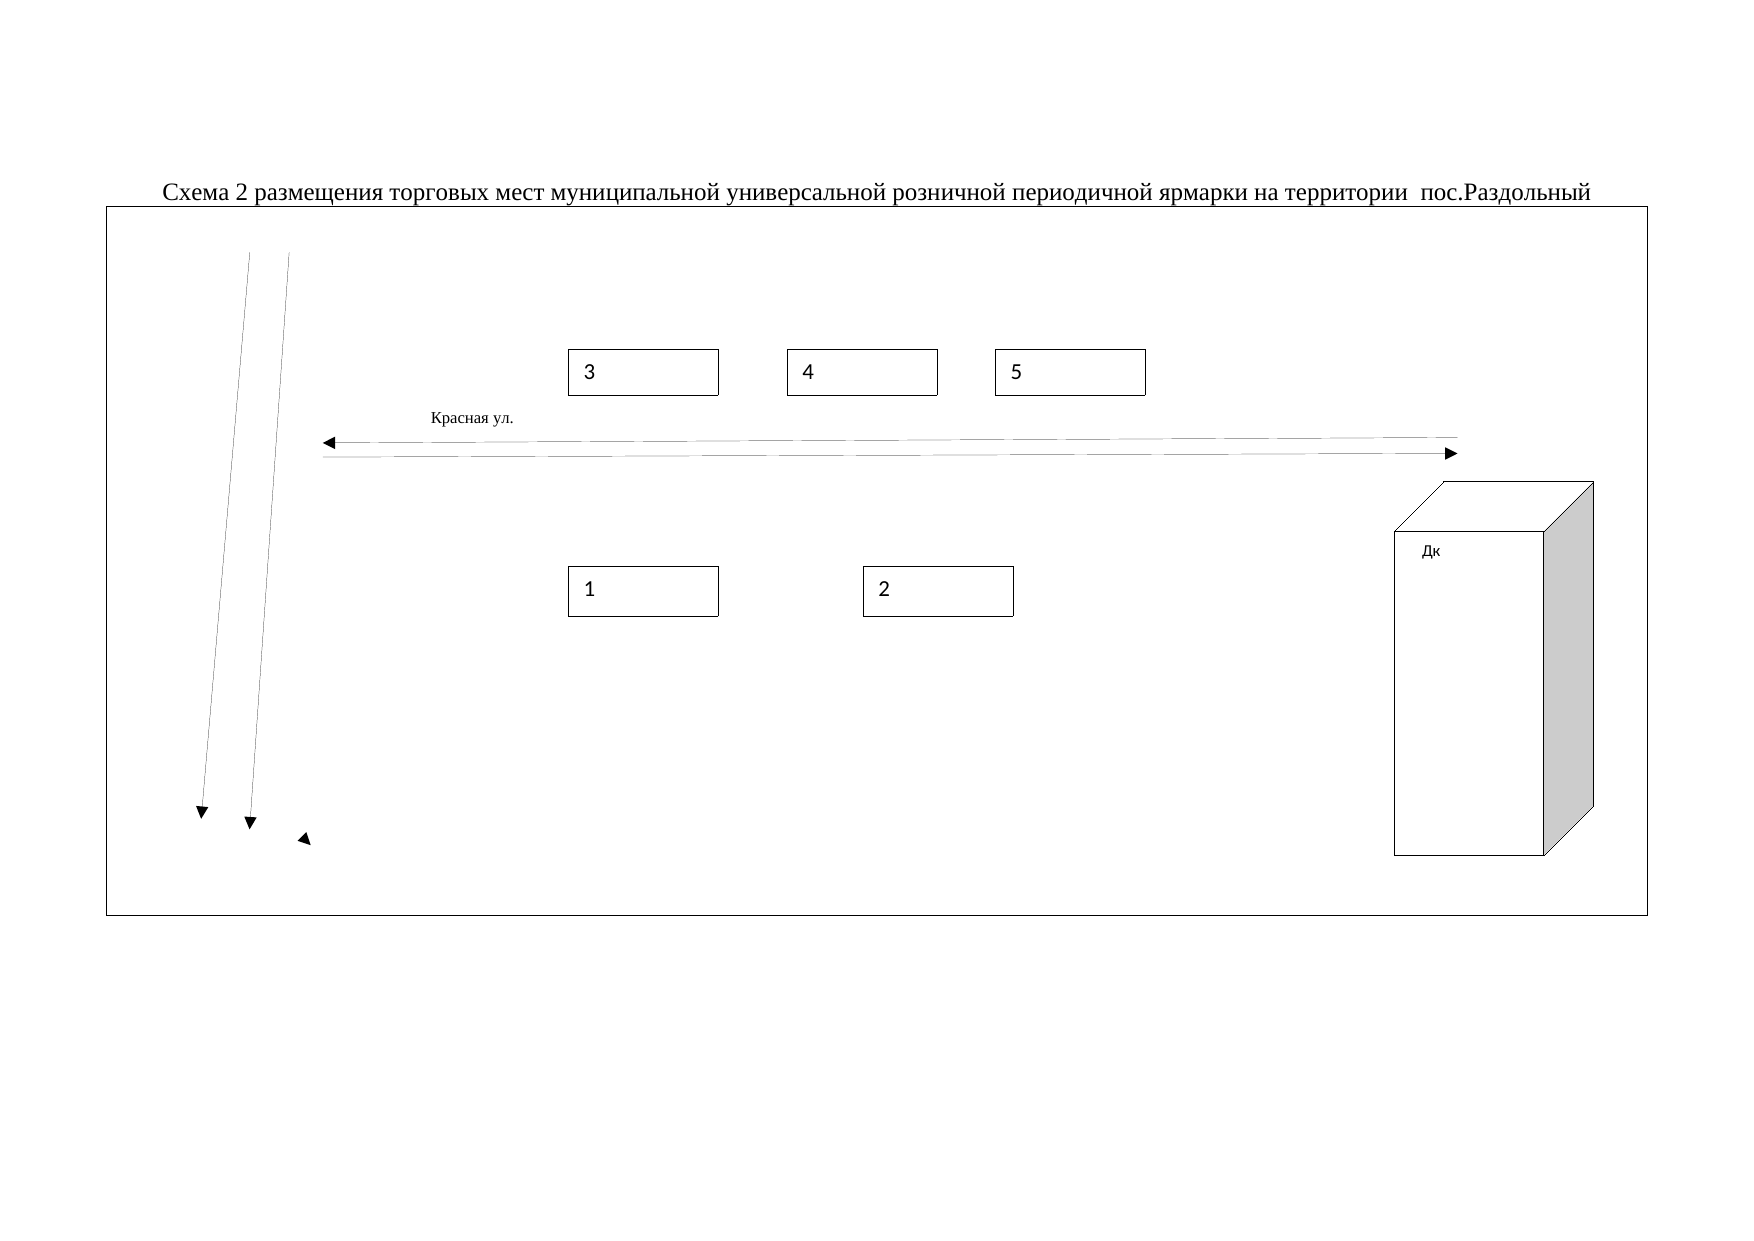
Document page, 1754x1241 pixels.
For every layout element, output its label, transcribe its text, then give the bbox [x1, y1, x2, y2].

table_header Красная ул. [107, 207, 1647, 914]
text Схема 2 размещения торговых мест муниципальной универсальной розничной периодичной ярмарки на территории пос.Раздольный [118, 177, 1636, 206]
